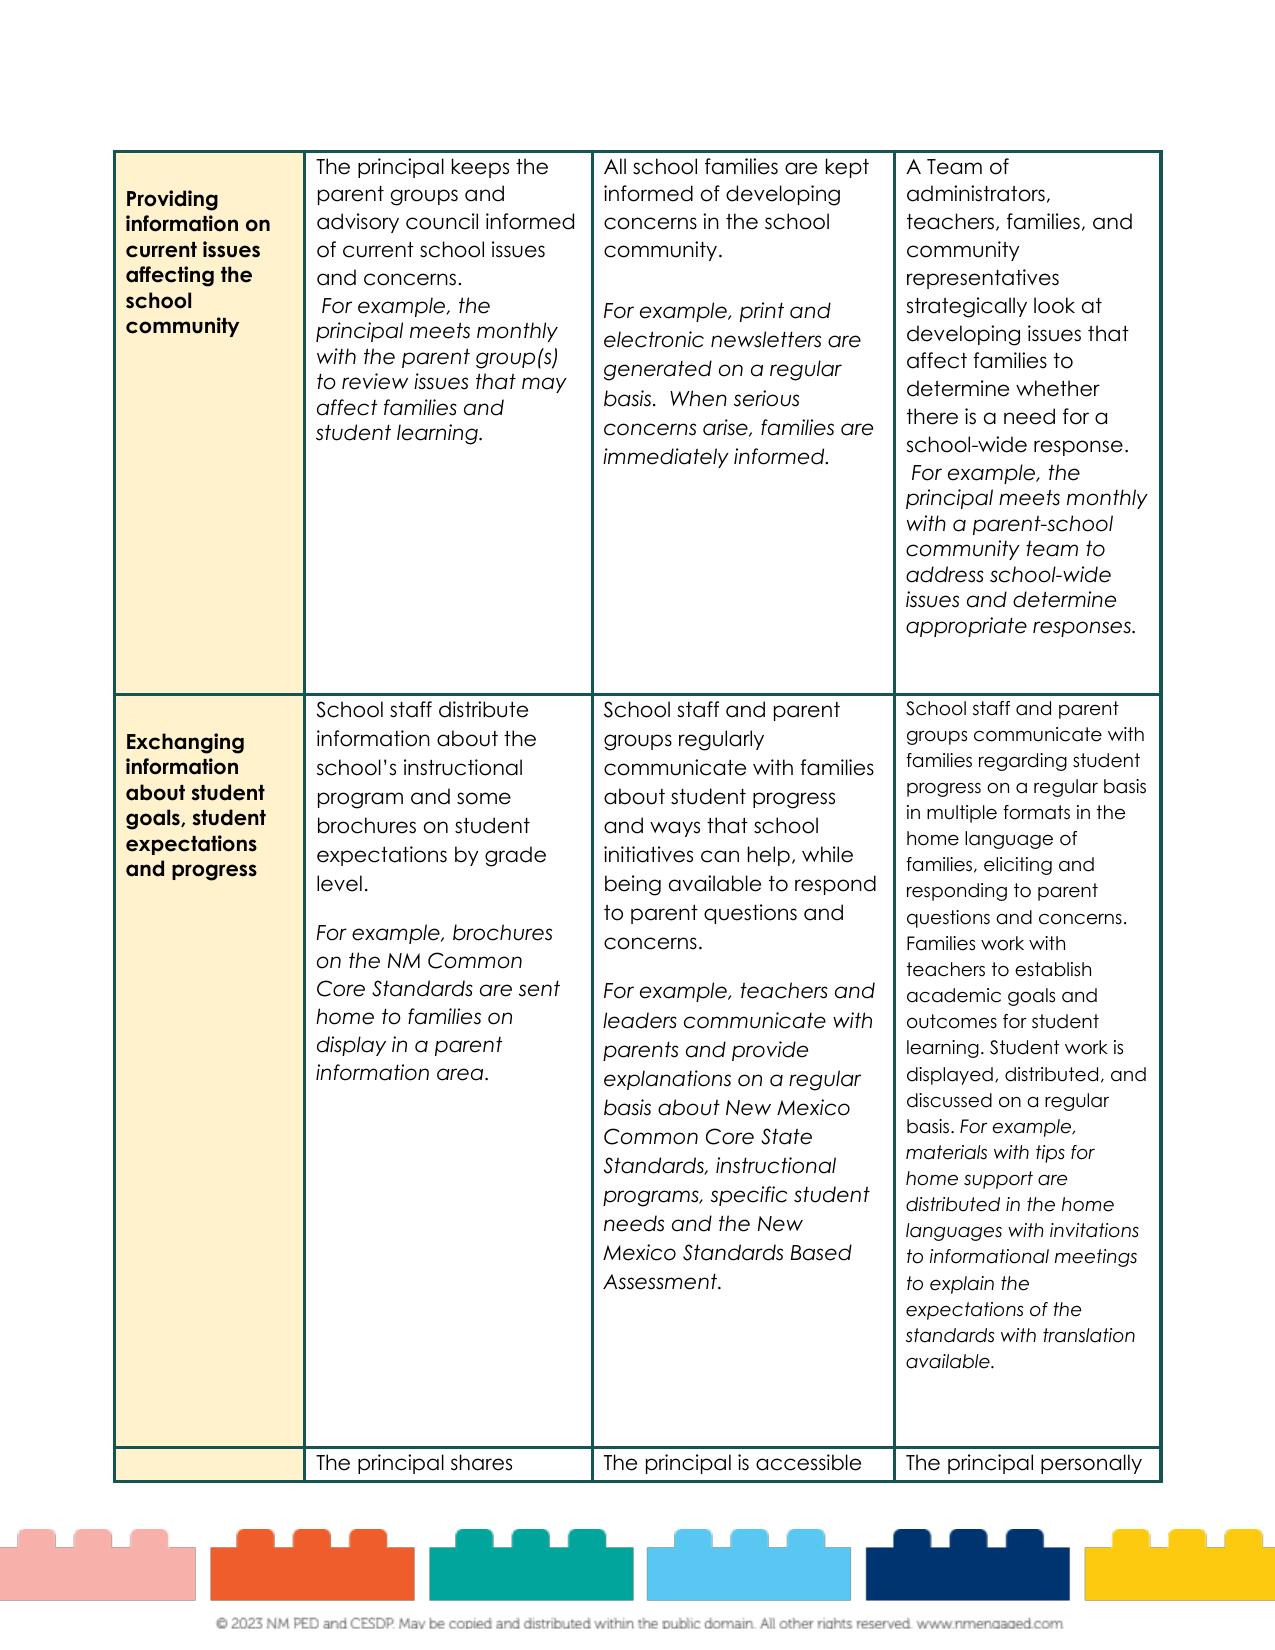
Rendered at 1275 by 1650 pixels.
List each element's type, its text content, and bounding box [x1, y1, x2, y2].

table_cell School staff and parent groups communicate with families regarding student progress on a regular basis in multiple formats in the home language of families, eliciting and responding to parent questions and concerns. Families work with teachers to establish academic goals and outcomes for student learning. Student work is displayed, distributed, and discussed on a regular basis. For example, materials with tips for home support are distributed in the home languages with invitations to informational meetings to explain the expectations of the standards with translation available. [896, 696, 1159, 1446]
table_cell School staff and parent groups regularly communicate with families about student progress and ways that school initiatives can help, while being available to respond to parent questions and concerns. For example, teachers and leaders communicate with parents and provide explanations on a regular basis about New Mexico Common Core State Standards, instructional programs, specific student needs and the New Mexico Standards Based Assessment. [594, 696, 893, 1446]
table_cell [306, 1449, 591, 1480]
table_cell School staff distribute information about the school’s instructional program and some brochures on student expectations by grade level. For example, brochures on the NM Common Core Standards are sent home to families on display in a parent information area. [306, 696, 591, 1446]
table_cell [594, 1449, 893, 1480]
table_cell Providing information on current issues affecting the school community [116, 153, 303, 693]
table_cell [116, 1449, 303, 1480]
table_cell All school families are kept informed of developing concerns in the school community. For example, print and electronic newsletters are generated on a regular basis. When serious concerns arise, families are immediately informed. [594, 153, 893, 693]
table_cell Exchanging information about student goals, student expectations and progress [116, 696, 303, 1446]
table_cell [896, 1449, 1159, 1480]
table_cell A Team of administrators, teachers, families, and community representatives strategically look at developing issues that affect families to determine whether there is a need for a school-wide response. For example, the principal meets monthly with a parent-school community team to address school-wide issues and determine appropriate responses. [896, 153, 1159, 693]
table_cell The principal keeps the parent groups and advisory council informed of current school issues and concerns. For example, the principal meets monthly with the parent group(s) to review issues that may affect families and student learning. [306, 153, 591, 693]
